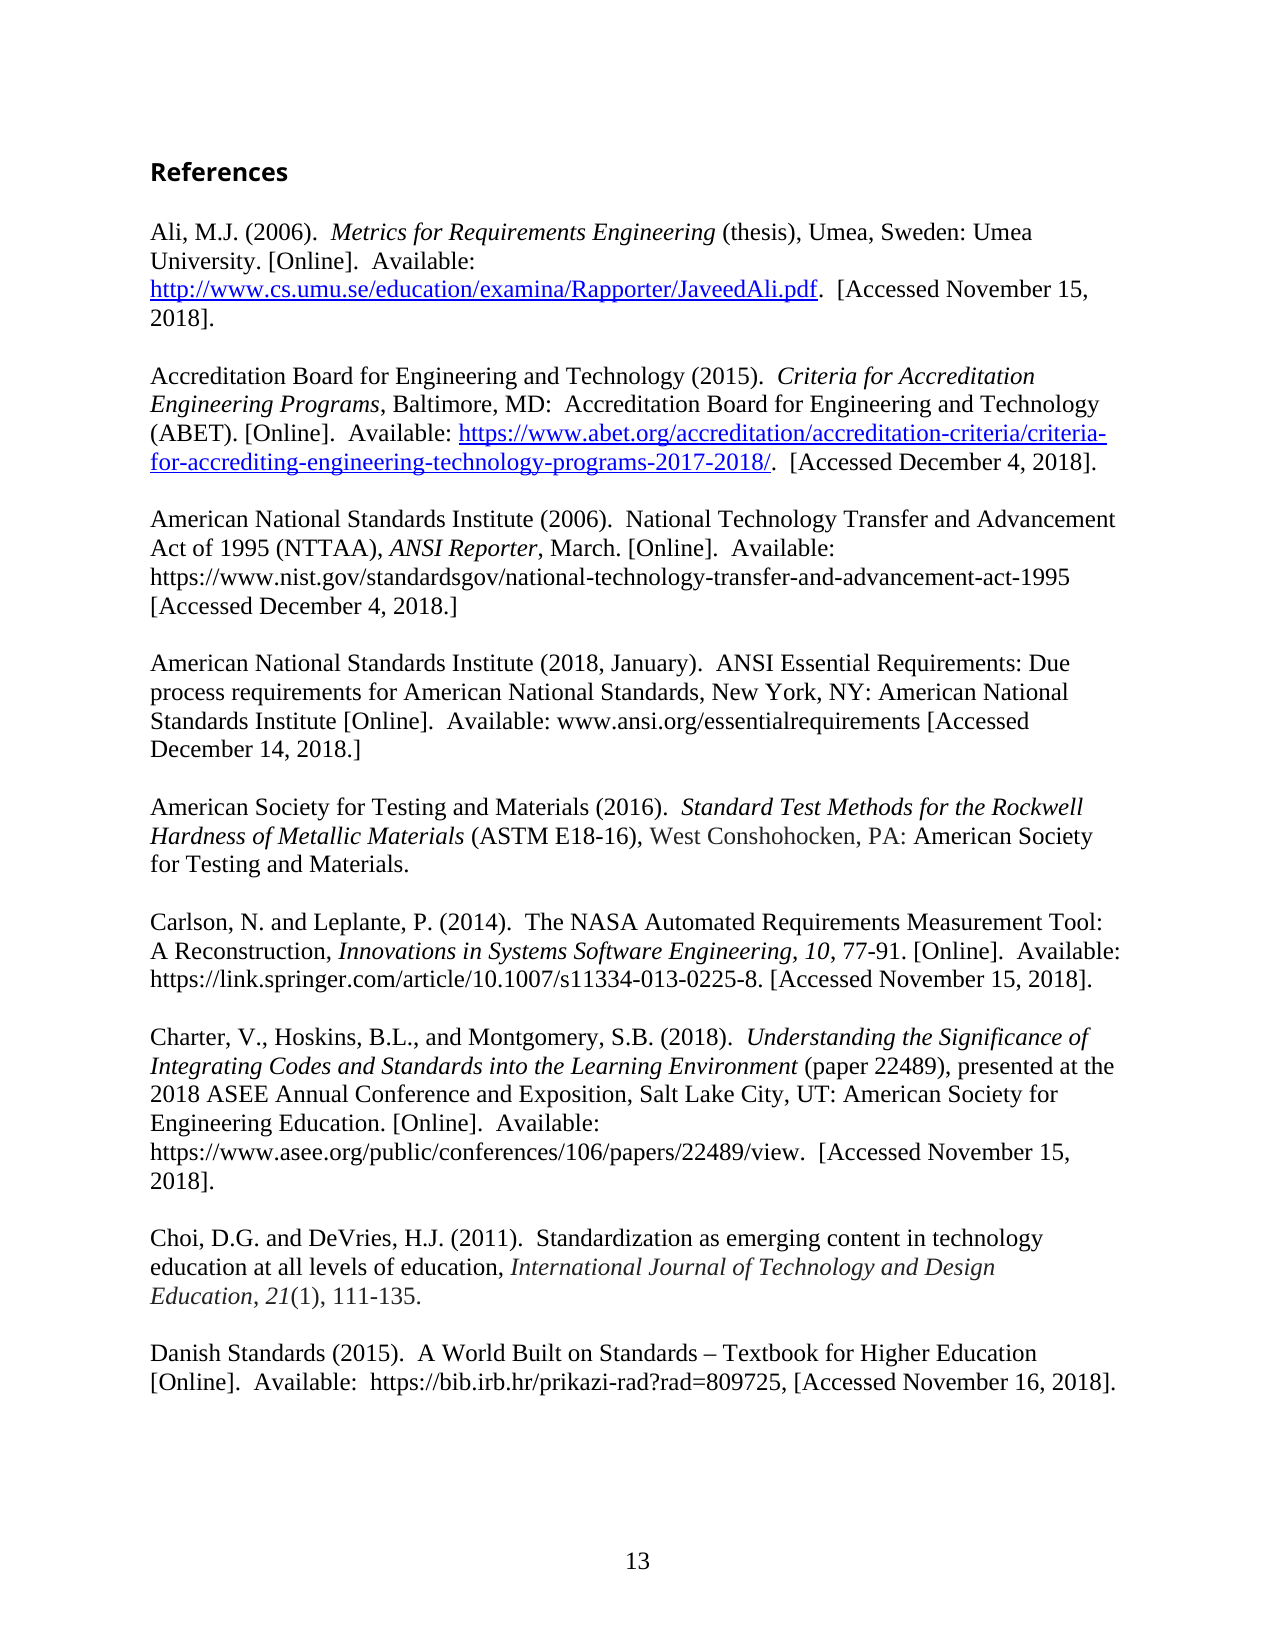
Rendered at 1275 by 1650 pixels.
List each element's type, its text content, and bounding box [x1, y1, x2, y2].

text Charter, V., Hoskins, B.L., and Montgomery, S.B. (2018). Understanding the Significance of Integrating Codes and Standards into the Learning Environment (paper 22489), presented at the 2018 ASEE Annual Conference and Exposition, Salt Lake City, UT: American Society for Engineering Education. [Online]. Available: https://www.asee.org/public/conferences/106/papers/22489/view. [Accessed November 15, 2018]. [150, 1022, 1125, 1194]
text American National Standards Institute (2018, January). ANSI Essential Requirements: Due process requirements for American National Standards, New York, NY: American National Standards Institute [Online]. Available: www.ansi.org/essentialrequirements [Accessed December 14, 2018.] [150, 648, 1125, 763]
text Danish Standards (2015). A World Built on Standards – Textbook for Higher Education [Online]. Available: https://bib.irb.hr/prikazi-rad?rad=809725, [Accessed November 16, 2018]. [150, 1338, 1125, 1396]
subtitle References [150, 154, 1125, 188]
text Carlson, N. and Leplante, P. (2014). The NASA Automated Requirements Measurement Tool: A Reconstruction, Innovations in Systems Software Engineering, 10, 77-91. [Online]. Available: https://link.springer.com/article/10.1007/s11334-013-0225-8. [Accessed November 15, 2018]. [150, 907, 1125, 993]
text American Society for Testing and Materials (2016). Standard Test Methods for the Rockwell Hardness of Metallic Materials (ASTM E18-16), West Conshohocken, PA: American Society for Testing and Materials. [150, 792, 1125, 878]
text Choi, D.G. and DeVries, H.J. (2011). Standardization as emerging content in technology education at all levels of education, International Journal of Technology and Design Education, 21(1), 111-135. [150, 1223, 1125, 1309]
text Ali, M.J. (2006). Metrics for Requirements Engineering (thesis), Umea, Sweden: Umea University. [Online]. Available: http://www.cs.umu.se/education/examina/Rapporter/JaveedAli.pdf. [Accessed November 15, 2018]. [150, 217, 1125, 332]
text American National Standards Institute (2006). National Technology Transfer and Advancement Act of 1995 (NTTAA), ANSI Reporter, March. [Online]. Available: https://www.nist.gov/standardsgov/national-technology-transfer-and-advancement-act-1995 [Accessed December 4, 2018.] [150, 504, 1125, 619]
text Accreditation Board for Engineering and Technology (2015). Criteria for Accreditation Engineering Programs, Baltimore, MD: Accreditation Board for Engineering and Technology (ABET). [Online]. Available: https://www.abet.org/accreditation/accreditation-criteria/criteria-for-accrediting-engineering-technology-programs-2017-2018/. [Accessed December 4, 2018]. [150, 361, 1125, 476]
